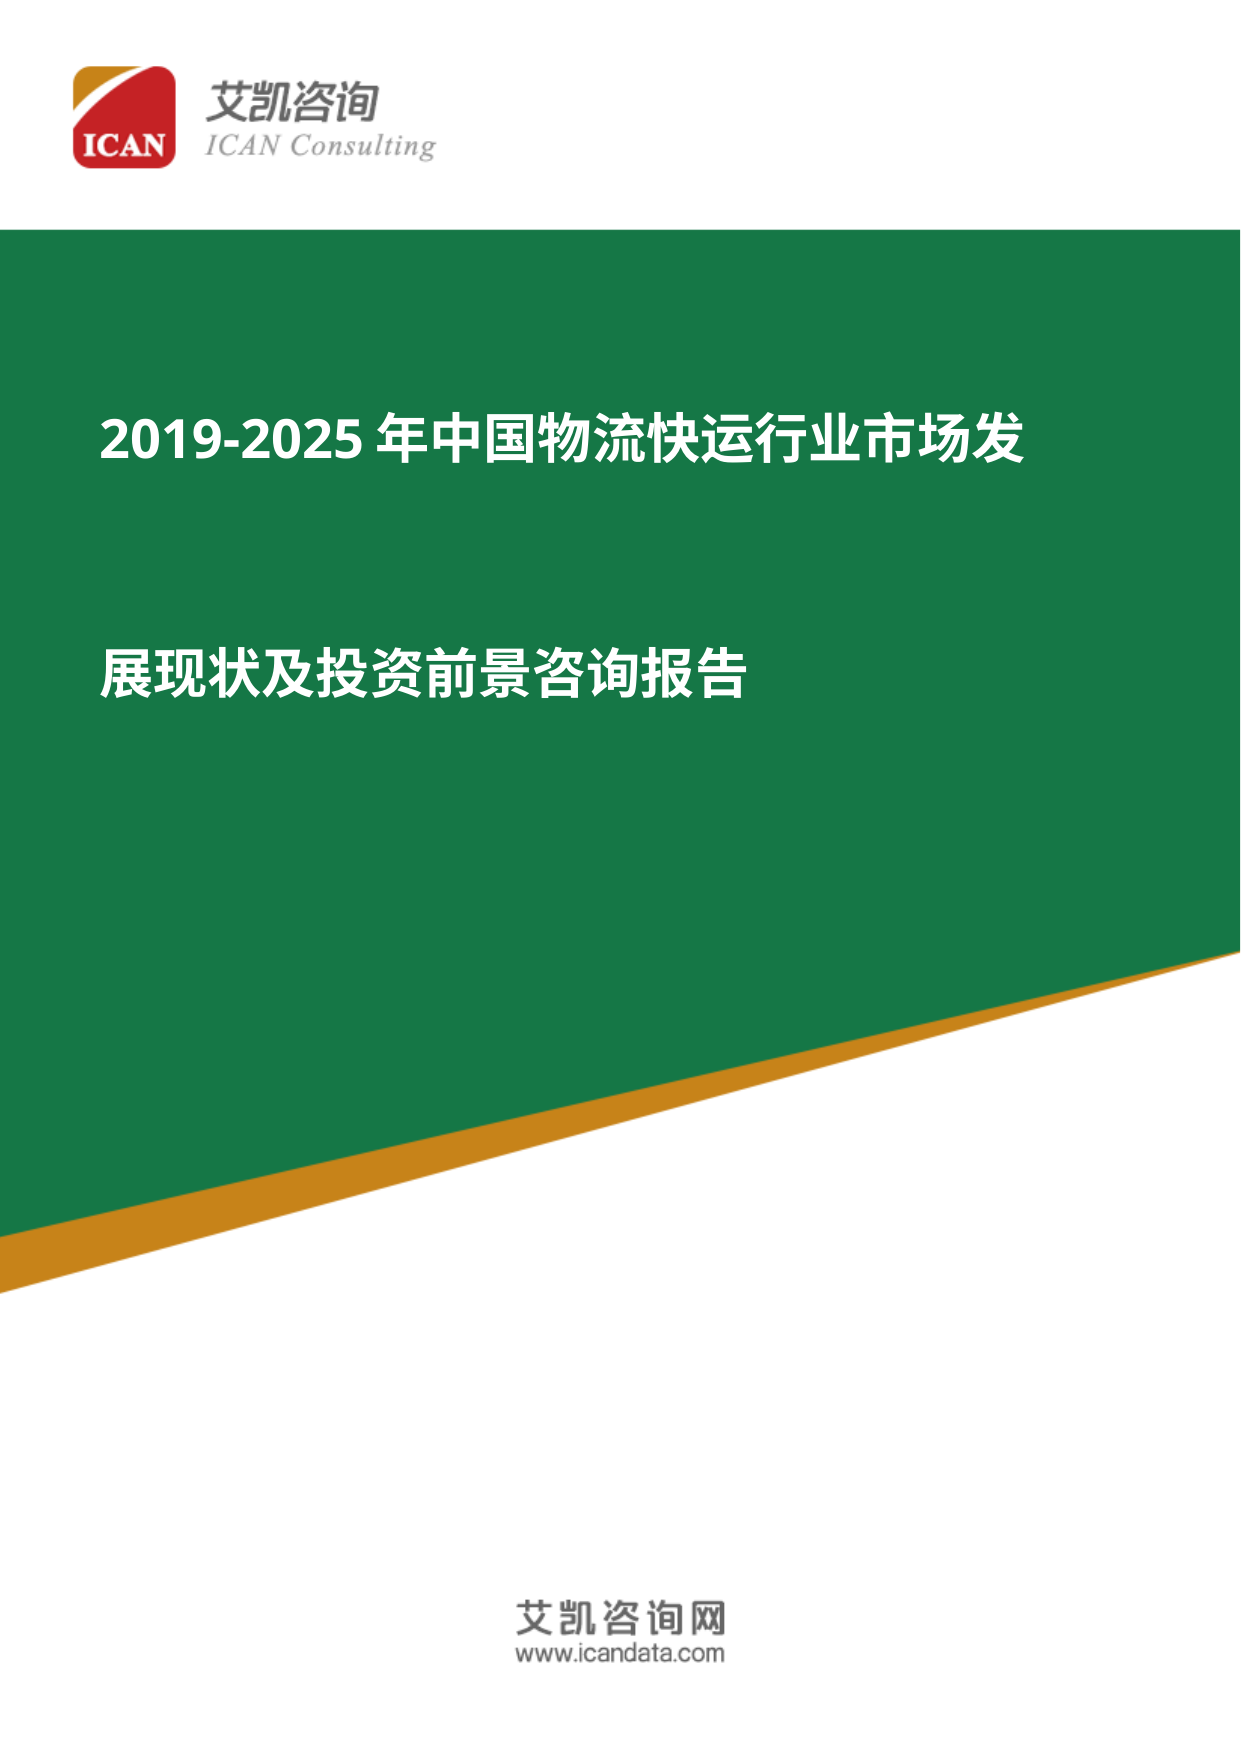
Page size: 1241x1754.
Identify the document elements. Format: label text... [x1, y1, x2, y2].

subtitle 2019-2025年中国物流快运行业市场发展现状及投资前景咨询报告 [99, 386, 1053, 718]
picture [0, 5, 1241, 1754]
